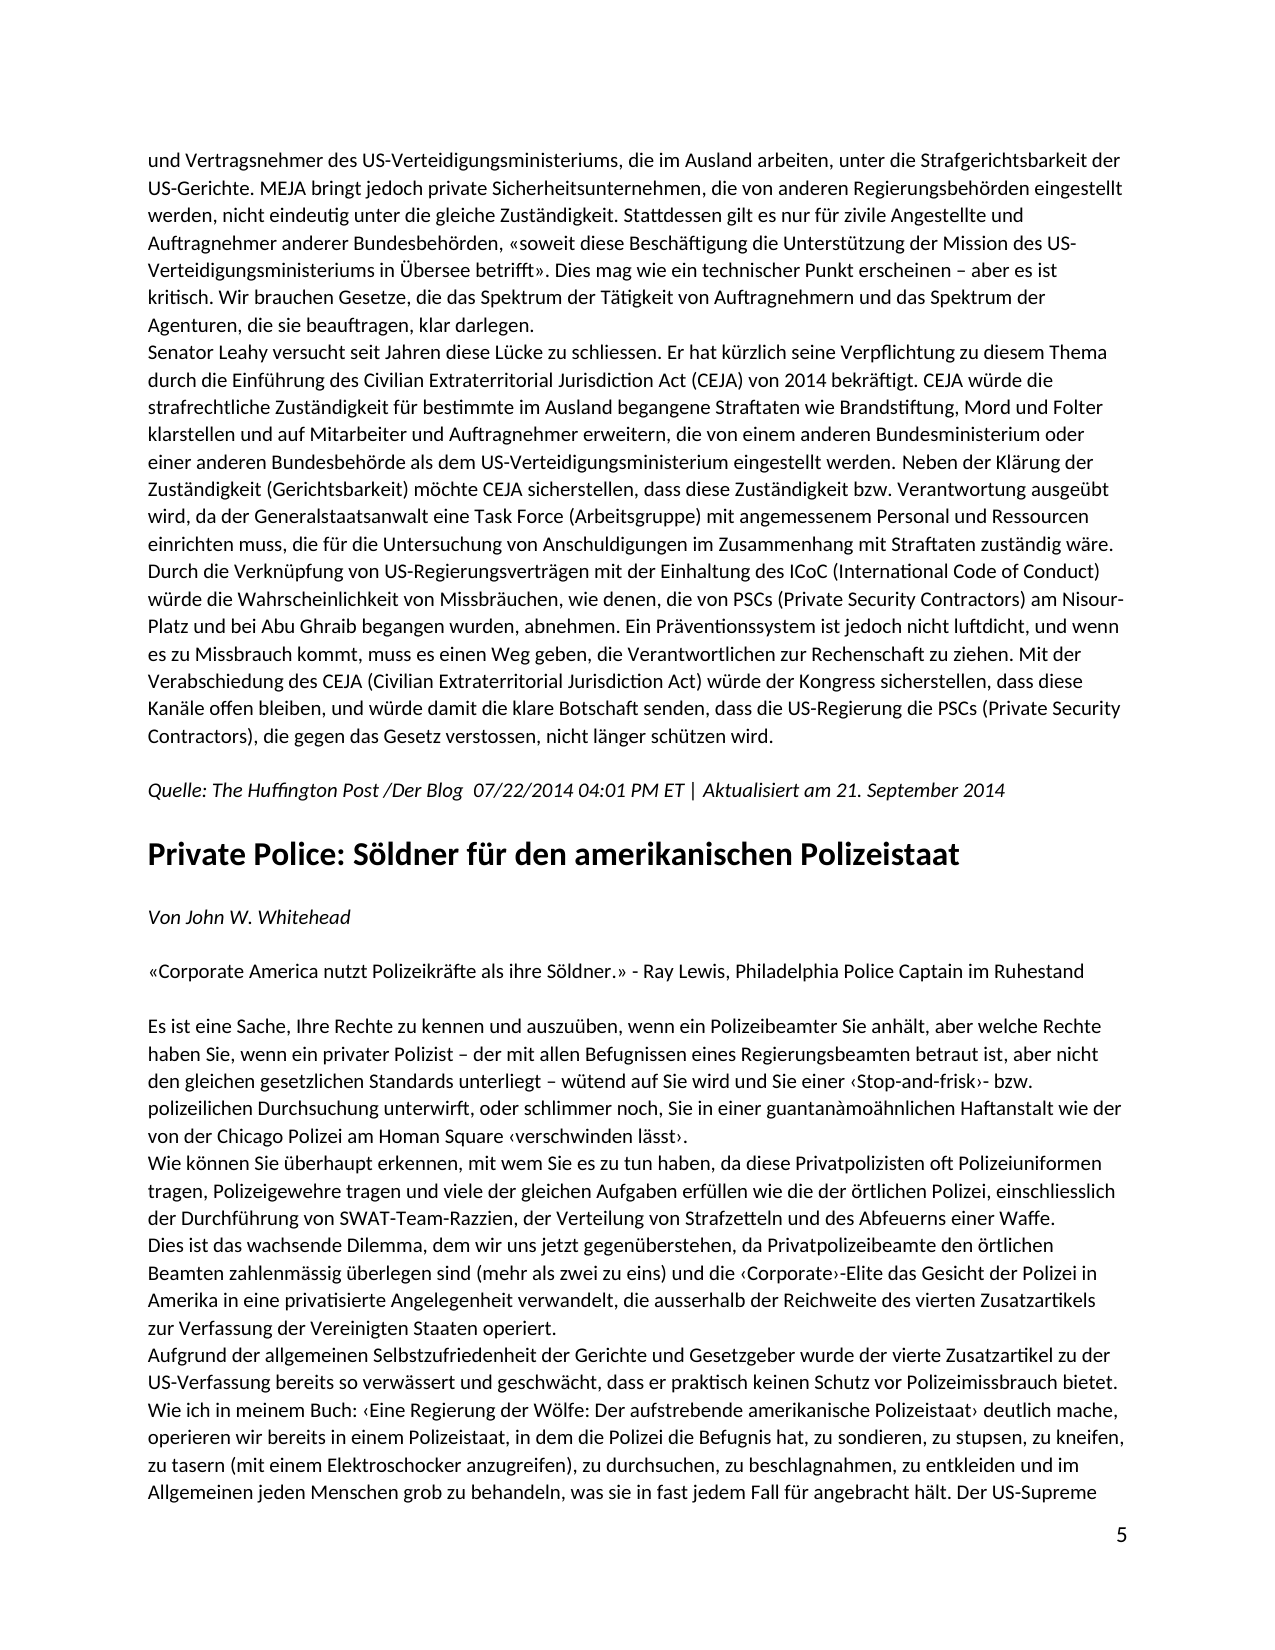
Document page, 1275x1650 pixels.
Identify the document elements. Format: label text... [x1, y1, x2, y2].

text Private Police: Söldner für den amerikanischen Polizeistaat [148, 832, 1127, 873]
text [148, 148, 1127, 337]
text Durch die Verknüpfung von US-Regierungsverträgen mit der Einhaltung des ICoC (International Code of Conduct) würde die Wahrscheinlichkeit von Missbräuchen, wie denen, die von PSCs (Private Security Contractors) am Nisour-Platz und bei Abu Ghraib begangen wurden, abnehmen. Ein Präventionssystem ist jedoch nicht luftdicht, und wenn es zu Missbrauch kommt, muss es einen Weg geben, die Verantwortlichen zur Rechenschaft zu ziehen. Mit der Verabschiedung des CEJA (Civilian Extraterritorial Jurisdiction Act) würde der Kongress sicherstellen, dass diese Kanäle offen bleiben, und würde damit die klare Botschaft senden, dass die US-Regierung die PSCs (Private Security Contractors), die gegen das Gesetz verstossen, nicht länger schützen wird. [148, 558, 1127, 748]
text Es ist eine Sache, Ihre Rechte zu kennen und auszuüben, wenn ein Polizeibeamter Sie anhält, aber welche Rechte haben Sie, wenn ein privater Polizist – der mit allen Befugnissen eines Regierungsbeamten betraut ist, aber nicht den gleichen gesetzlichen Standards unterliegt – wütend auf Sie wird und Sie einer ‹Stop-and-frisk›- bzw. polizeilichen Durchsuchung unterwirft, oder schlimmer noch, Sie in einer guantanàmoähnlichen Haftanstalt wie der von der Chicago Polizei am Homan Square ‹verschwinden lässt›. [148, 1013, 1127, 1148]
text Quelle: The Huffington Post /Der Blog 07/22/2014 04:01 PM ET | Aktualisiert am 21. September 2014 [148, 778, 1127, 803]
text Dies ist das wachsende Dilemma, dem wir uns jetzt gegenüberstehen, da Privatpolizeibeamte den örtlichen Beamten zahlenmässig überlegen sind (mehr als zwei zu eins) und die ‹Corporate›-Elite das Gesicht der Polizei in Amerika in eine privatisierte Angelegenheit verwandelt, die ausserhalb der Reichweite des vierten Zusatzartikels zur Verfassung der Vereinigten Staaten operiert. [148, 1233, 1127, 1340]
text Von John W. Whitehead [148, 904, 1127, 929]
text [148, 1342, 1127, 1504]
text Wie können Sie überhaupt erkennen, mit wem Sie es zu tun haben, da diese Privatpolizisten oft Polizeiuniformen tragen, Polizeigewehre tragen und viele der gleichen Aufgaben erfüllen wie die der örtlichen Polizei, einschliesslich der Durchführung von SWAT-Team-Razzien, der Verteilung von Strafzetteln und des Abfeuerns einer Waffe. [148, 1150, 1127, 1231]
text «Corporate America nutzt Polizeikräfte als ihre Söldner.» - Ray Lewis, Philadelphia Police Captain im Ruhestand [148, 959, 1127, 984]
text Senator Leahy versucht seit Jahren diese Lücke zu schliessen. Er hat kürzlich seine Verpflichtung zu diesem Thema durch die Einführung des Civilian Extraterritorial Jurisdiction Act (CEJA) von 2014 bekräftigt. CEJA würde die strafrechtliche Zuständigkeit für bestimmte im Ausland begangene Straftaten wie Brandstiftung, Mord und Folter klarstellen und auf Mitarbeiter und Auftragnehmer erweitern, die von einem anderen Bundesministerium oder einer anderen Bundesbehörde als dem US-Verteidigungsministerium eingestellt werden. Neben der Klärung der Zuständigkeit (Gerichtsbarkeit) möchte CEJA sicherstellen, dass diese Zuständigkeit bzw. Verantwortung ausgeübt wird, da der Generalstaatsanwalt eine Task Force (Arbeitsgruppe) mit angemessenem Personal und Ressourcen einrichten muss, die für die Untersuchung von Anschuldigungen im Zusammenhang mit Straftaten zuständig wäre. [148, 339, 1127, 557]
